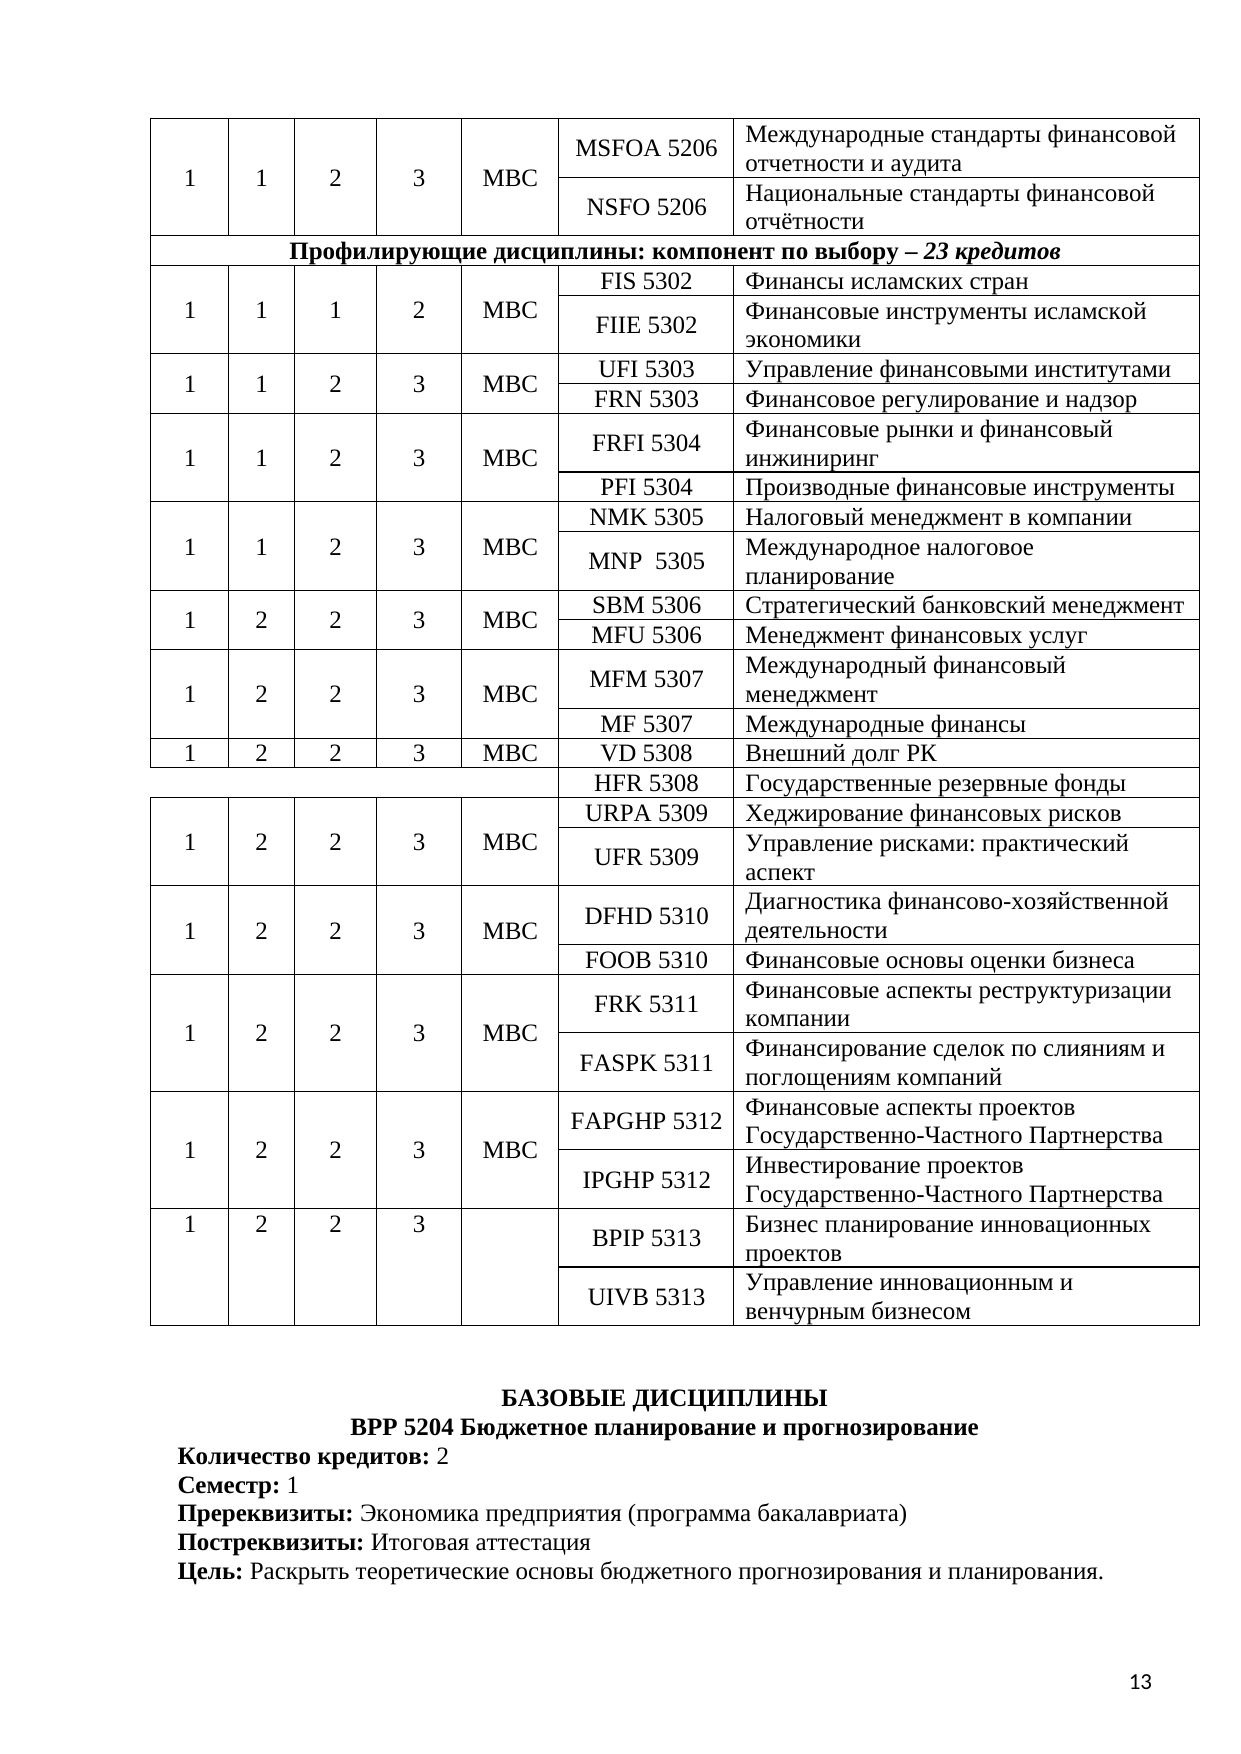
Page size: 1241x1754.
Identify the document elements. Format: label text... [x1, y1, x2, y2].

table_cell 1 [151, 354, 228, 413]
table_cell FAPGHP 5312 [559, 1092, 733, 1149]
table_cell 2 [295, 739, 376, 767]
table_cell 2 [295, 650, 376, 737]
table_cell SBM 5306 [559, 591, 733, 619]
table_cell 1 [295, 266, 376, 353]
table_cell 1 [151, 119, 228, 235]
table_cell Менеджмент финансовых услуг [734, 620, 1199, 649]
table_cell МВС [462, 354, 558, 413]
table_cell Производные финансовые инструменты [734, 473, 1199, 501]
table_cell МВС [462, 739, 558, 767]
table_cell Финансовые основы оценки бизнеса [734, 945, 1199, 974]
table_cell 2 [295, 502, 376, 589]
table_cell UIVB 5313 [559, 1268, 733, 1325]
text Постреквизиты: Итоговая аттестация [177, 1527, 1152, 1556]
table_cell 2 [229, 1092, 294, 1208]
table_cell Хеджирование финансовых рисков [734, 798, 1199, 827]
table_cell 3 [377, 798, 461, 885]
table_cell 2 [229, 739, 294, 767]
table_cell UFR 5309 [559, 828, 733, 885]
table_cell 1 [151, 798, 228, 885]
table_cell PFI 5304 [559, 473, 733, 501]
table_cell IPGHP 5312 [559, 1150, 733, 1208]
table_cell 2 [229, 975, 294, 1091]
table_cell Международные стандарты финансовой отчетности и аудита [734, 119, 1199, 177]
table_cell 2 [229, 650, 294, 737]
table_cell FRK 5311 [559, 975, 733, 1032]
table_cell Управление финансовыми институтами [734, 354, 1199, 383]
table_cell Финансы исламских стран [734, 266, 1199, 295]
table_cell Международное налоговое планирование [734, 532, 1199, 589]
table_cell 3 [377, 975, 461, 1091]
table_cell 1 [229, 266, 294, 353]
table_cell FIIE 5302 [559, 296, 733, 353]
table_cell HFR 5308 [559, 768, 733, 797]
table_cell Финансовые инструменты исламской экономики [734, 296, 1199, 353]
table_cell МВС [462, 266, 558, 353]
table_cell 3 [377, 502, 461, 589]
table_cell VD 5308 [559, 739, 733, 767]
table_cell MF 5307 [559, 709, 733, 737]
table_cell FRN 5303 [559, 384, 733, 413]
table_cell 2 [229, 1209, 294, 1325]
text Семестр: 1 [177, 1470, 1152, 1498]
table_cell 2 [229, 798, 294, 885]
table_cell FRFI 5304 [559, 414, 733, 471]
table_cell 2 [295, 591, 376, 649]
table_cell МВС [462, 975, 558, 1091]
table_cell 2 [377, 266, 461, 353]
text Количество кредитов: 2 [177, 1441, 1152, 1470]
table_cell Диагностика финансово-хозяйственной деятельности [734, 886, 1199, 944]
table_cell 3 [377, 1209, 461, 1325]
table_cell 3 [377, 650, 461, 737]
text Цель: Раскрыть теоретические основы бюджетного прогнозирования и планирования. [177, 1556, 1152, 1585]
table_cell 2 [295, 414, 376, 501]
table_cell Государственные резервные фонды [734, 768, 1199, 797]
table_cell Управление рисками: практический аспект [734, 828, 1199, 885]
table_cell 1 [151, 650, 228, 737]
table_cell 3 [377, 739, 461, 767]
table_cell 1 [229, 119, 294, 235]
table_cell MNP 5305 [559, 532, 733, 589]
table_cell Финансовые аспекты проектов Государственно-Частного Партнерства [734, 1092, 1199, 1149]
table_cell 2 [295, 1209, 376, 1325]
table_cell 3 [377, 354, 461, 413]
table_cell 1 [151, 591, 228, 649]
table_cell МВС [462, 650, 558, 737]
table_cell МВС [462, 798, 558, 885]
table_cell Профилирующие дисциплины: компонент по выбору – 23 кредитов [151, 236, 1199, 265]
table_cell MFU 5306 [559, 620, 733, 649]
table_cell Финансовые аспекты реструктуризации компании [734, 975, 1199, 1032]
table_cell DFHD 5310 [559, 886, 733, 944]
table_cell Бизнес планирование инновационных проектов [734, 1209, 1199, 1266]
table_cell 1 [229, 502, 294, 589]
table_cell МВС [462, 414, 558, 501]
table_cell NMK 5305 [559, 502, 733, 531]
table_cell 2 [229, 886, 294, 974]
table_cell 1 [151, 1209, 228, 1325]
text Пререквизиты: Экономика предприятия (программа бакалавриата) [177, 1498, 1152, 1527]
table_cell МВС [462, 591, 558, 649]
table_cell 2 [295, 1092, 376, 1208]
table_cell МВС [462, 502, 558, 589]
table_cell 1 [229, 414, 294, 501]
table_cell FIS 5302 [559, 266, 733, 295]
table_cell Налоговый менеджмент в компании [734, 502, 1199, 531]
table_cell Финансовые рынки и финансовый инжиниринг [734, 414, 1199, 471]
table_cell Финансовое регулирование и надзор [734, 384, 1199, 413]
table_cell UFI 5303 [559, 354, 733, 383]
table_cell Финансирование сделок по слияниям и поглощениям компаний [734, 1033, 1199, 1091]
text BPP 5204 Бюджетное планирование и прогнозирование [177, 1412, 1152, 1441]
table_cell 1 [151, 266, 228, 353]
table_cell FООВ 5310 [559, 945, 733, 974]
table_cell 3 [377, 119, 461, 235]
table_cell МВС [462, 1092, 558, 1208]
table_cell 2 [295, 886, 376, 974]
table_cell [462, 1209, 558, 1325]
table_cell 1 [151, 1092, 228, 1208]
table_cell 3 [377, 414, 461, 501]
table_cell 1 [151, 502, 228, 589]
table_cell BPIP 5313 [559, 1209, 733, 1266]
table_cell Международные финансы [734, 709, 1199, 737]
table_cell MFM 5307 [559, 650, 733, 708]
table_cell Управление инновационным и венчурным бизнесом [734, 1268, 1199, 1325]
table_cell Национальные стандарты финансовой отчётности [734, 178, 1199, 235]
table_cell 3 [377, 591, 461, 649]
table_cell Стратегический банковский менеджмент [734, 591, 1199, 619]
table_cell Инвестирование проектов Государственно-Частного Партнерства [734, 1150, 1199, 1208]
table_cell 2 [295, 354, 376, 413]
table_cell МВС [462, 119, 558, 235]
table_cell 1 [151, 886, 228, 974]
table_cell Международный финансовый менеджмент [734, 650, 1199, 708]
table_cell URPA 5309 [559, 798, 733, 827]
text Базовые дисциплины [177, 1383, 1152, 1412]
table_cell 2 [295, 798, 376, 885]
table_cell 2 [229, 591, 294, 649]
table_cell МSFOА 5206 [559, 119, 733, 177]
table_cell FASPK 5311 [559, 1033, 733, 1091]
table_cell NSFO 5206 [559, 178, 733, 235]
table_cell 3 [377, 1092, 461, 1208]
table_cell 1 [151, 975, 228, 1091]
table_cell 2 [295, 975, 376, 1091]
table_cell 1 [151, 414, 228, 501]
table_cell МВС [462, 886, 558, 974]
table_cell 1 [151, 739, 228, 767]
table_cell 2 [295, 119, 376, 235]
table_cell 1 [229, 354, 294, 413]
table_cell Внешний долг РК [734, 739, 1199, 767]
table_cell 3 [377, 886, 461, 974]
